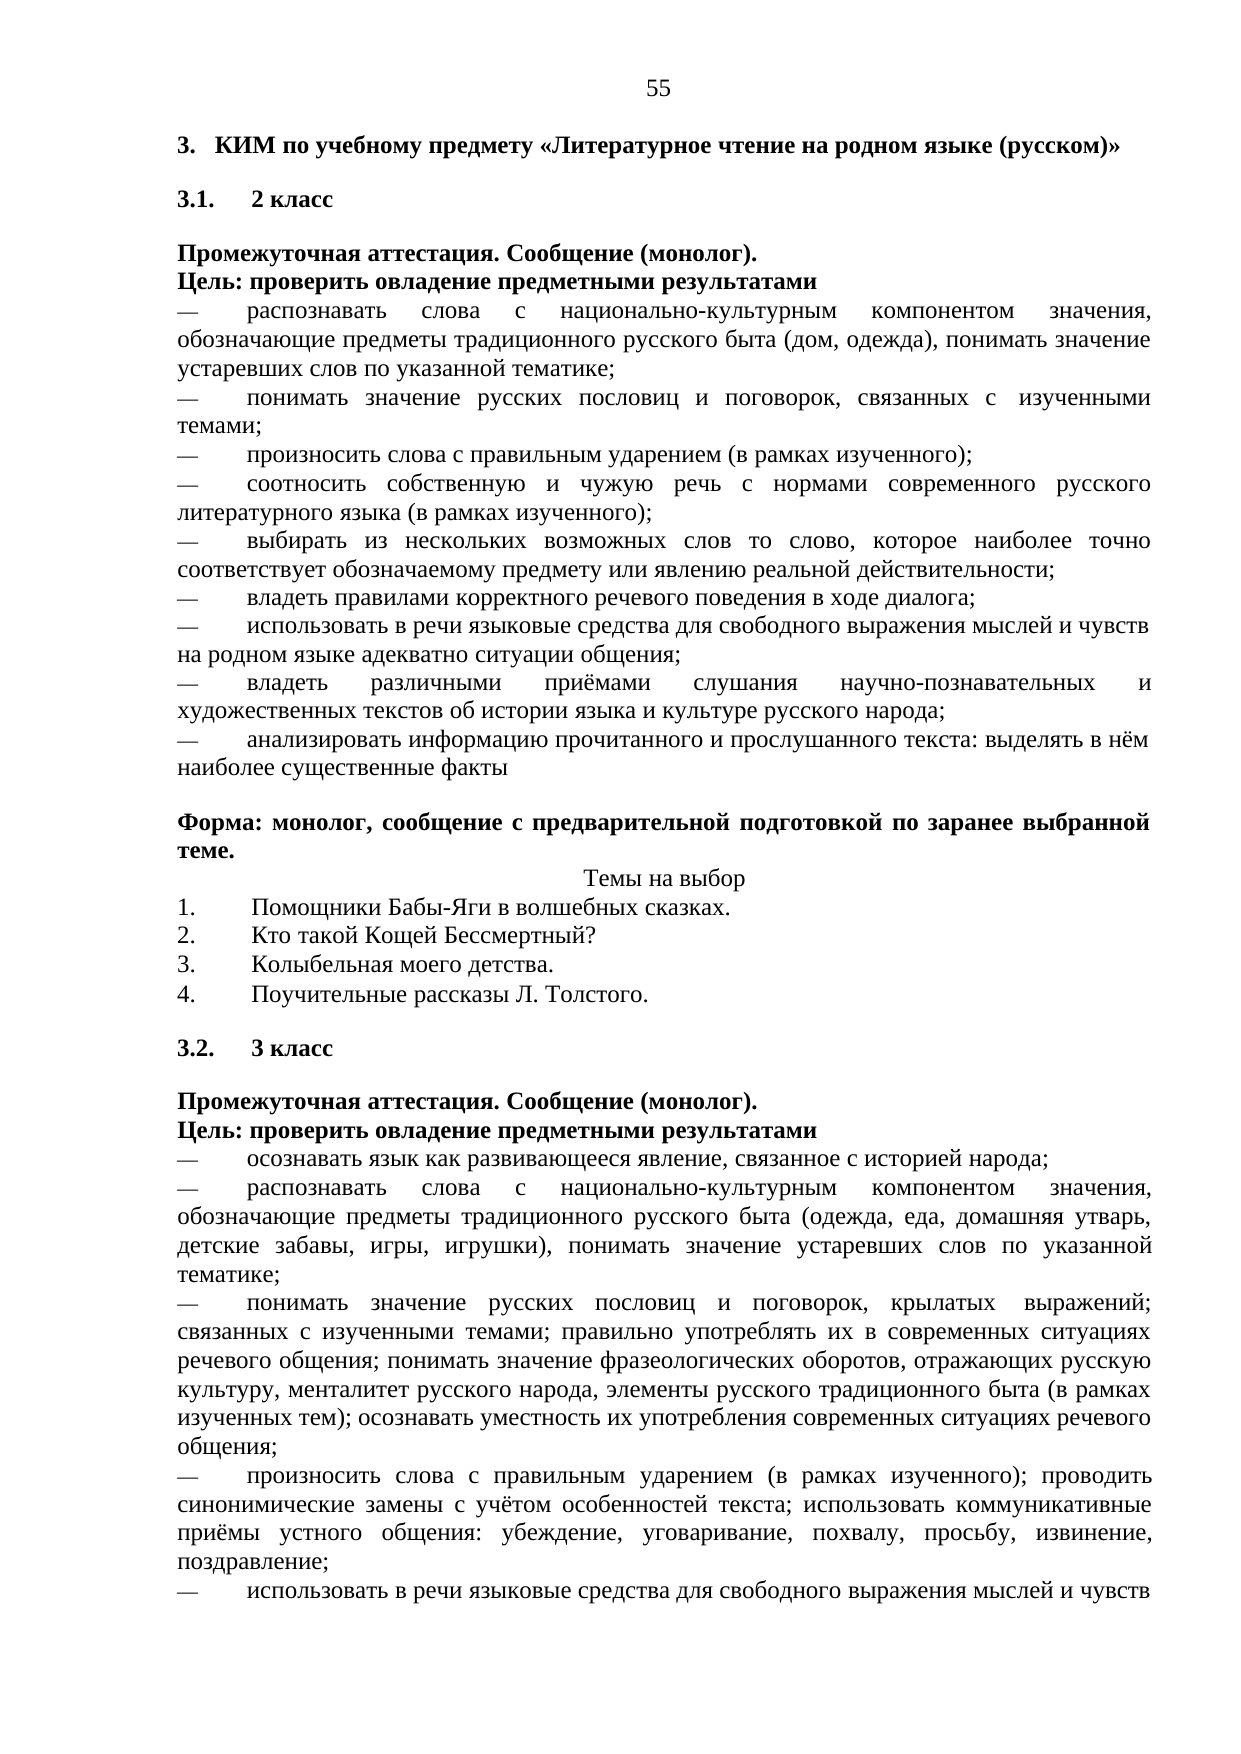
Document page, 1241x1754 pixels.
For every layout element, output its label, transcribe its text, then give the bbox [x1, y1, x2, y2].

list Колыбельная моего детства. [177, 950, 1194, 978]
list распознавать слова с национально-культурным компонентом значения, обозначающие предметы традиционного русского быта (одежда, еда, домашняя утварь, детские забавы, игры, игрушки), понимать значение устаревших слов по указанной тематике; [177, 1172, 1152, 1287]
subtitle Форма: монолог, сообщение с предварительной подготовкой по заранее выбранной теме. [177, 807, 1194, 864]
subtitle Цель: проверить овладение предметными результатами [177, 1115, 1194, 1144]
list Кто такой Кощей Бессмертный? [177, 921, 1194, 950]
list произносить слова с правильным ударением (в рамках изученного); [177, 439, 1194, 468]
subtitle Промежуточная аттестация. Сообщение (монолог). [177, 238, 1194, 267]
list владеть правилами корректного речевого поведения в ходе диалога; [177, 583, 1194, 611]
list владеть различными приёмами слушания научно-познавательных и художественных текстов об истории языка и культуре русского народа; [177, 668, 1152, 724]
subtitle 2 класс [177, 184, 1194, 213]
list понимать значение русских пословиц и поговорок, связанных с изученными темами; [177, 382, 1151, 439]
list использовать в речи языковые средства для свободного выражения мыслей и чувств на родном языке адекватно ситуации общения; [177, 611, 1151, 667]
list соотносить собственную и чужую речь с нормами современного русского литературного языка (в рамках изученного); [177, 468, 1151, 525]
list Поучительные рассказы Л. Толстого. [177, 979, 1194, 1007]
subtitle КИМ по учебному предмету «Литературное чтение на родном языке (русском)» [177, 131, 1194, 159]
list понимать значение русских пословиц и поговорок, крылатых выражений; связанных с изученными темами; правильно употреблять их в современных ситуациях речевого общения; понимать значение фразеологических оборотов, отражающих русскую культуру, менталитет русского народа, элементы русского традиционного быта (в рамках изученных тем); осознавать уместность их употребления современных ситуациях речевого общения; [177, 1287, 1152, 1460]
subtitle 3 класс [177, 1033, 1194, 1061]
list произносить слова с правильным ударением (в рамках изученного); проводить синонимические замены с учётом особенностей текста; использовать коммуникативные приёмы устного общения: убеждение, уговаривание, похвалу, просьбу, извинение, поздравление; [177, 1460, 1153, 1575]
list использовать в речи языковые средства для свободного выражения мыслей и чувств [177, 1575, 1194, 1604]
list осознавать язык как развивающееся явление, связанное с историей народа; [177, 1144, 1194, 1172]
list анализировать информацию прочитанного и прослушанного текста: выделять в нём наиболее существенные факты [177, 725, 1152, 781]
list выбирать из нескольких возможных слов то слово, которое наиболее точно соответствует обозначаемому предмету или явлению реальной действительности; [177, 525, 1151, 583]
text Темы на выбор [583, 864, 1194, 892]
text Цель: проверить овладение предметными результатами [177, 267, 1194, 296]
list распознавать слова с национально-культурным компонентом значения, обозначающие предметы традиционного русского быта (дом, одежда), понимать значение устаревших слов по указанной тематике; [177, 296, 1152, 382]
text Промежуточная аттестация. Сообщение (монолог). [177, 1087, 1194, 1115]
list Помощники Бабы-Яги в волшебных сказках. [177, 892, 1194, 921]
